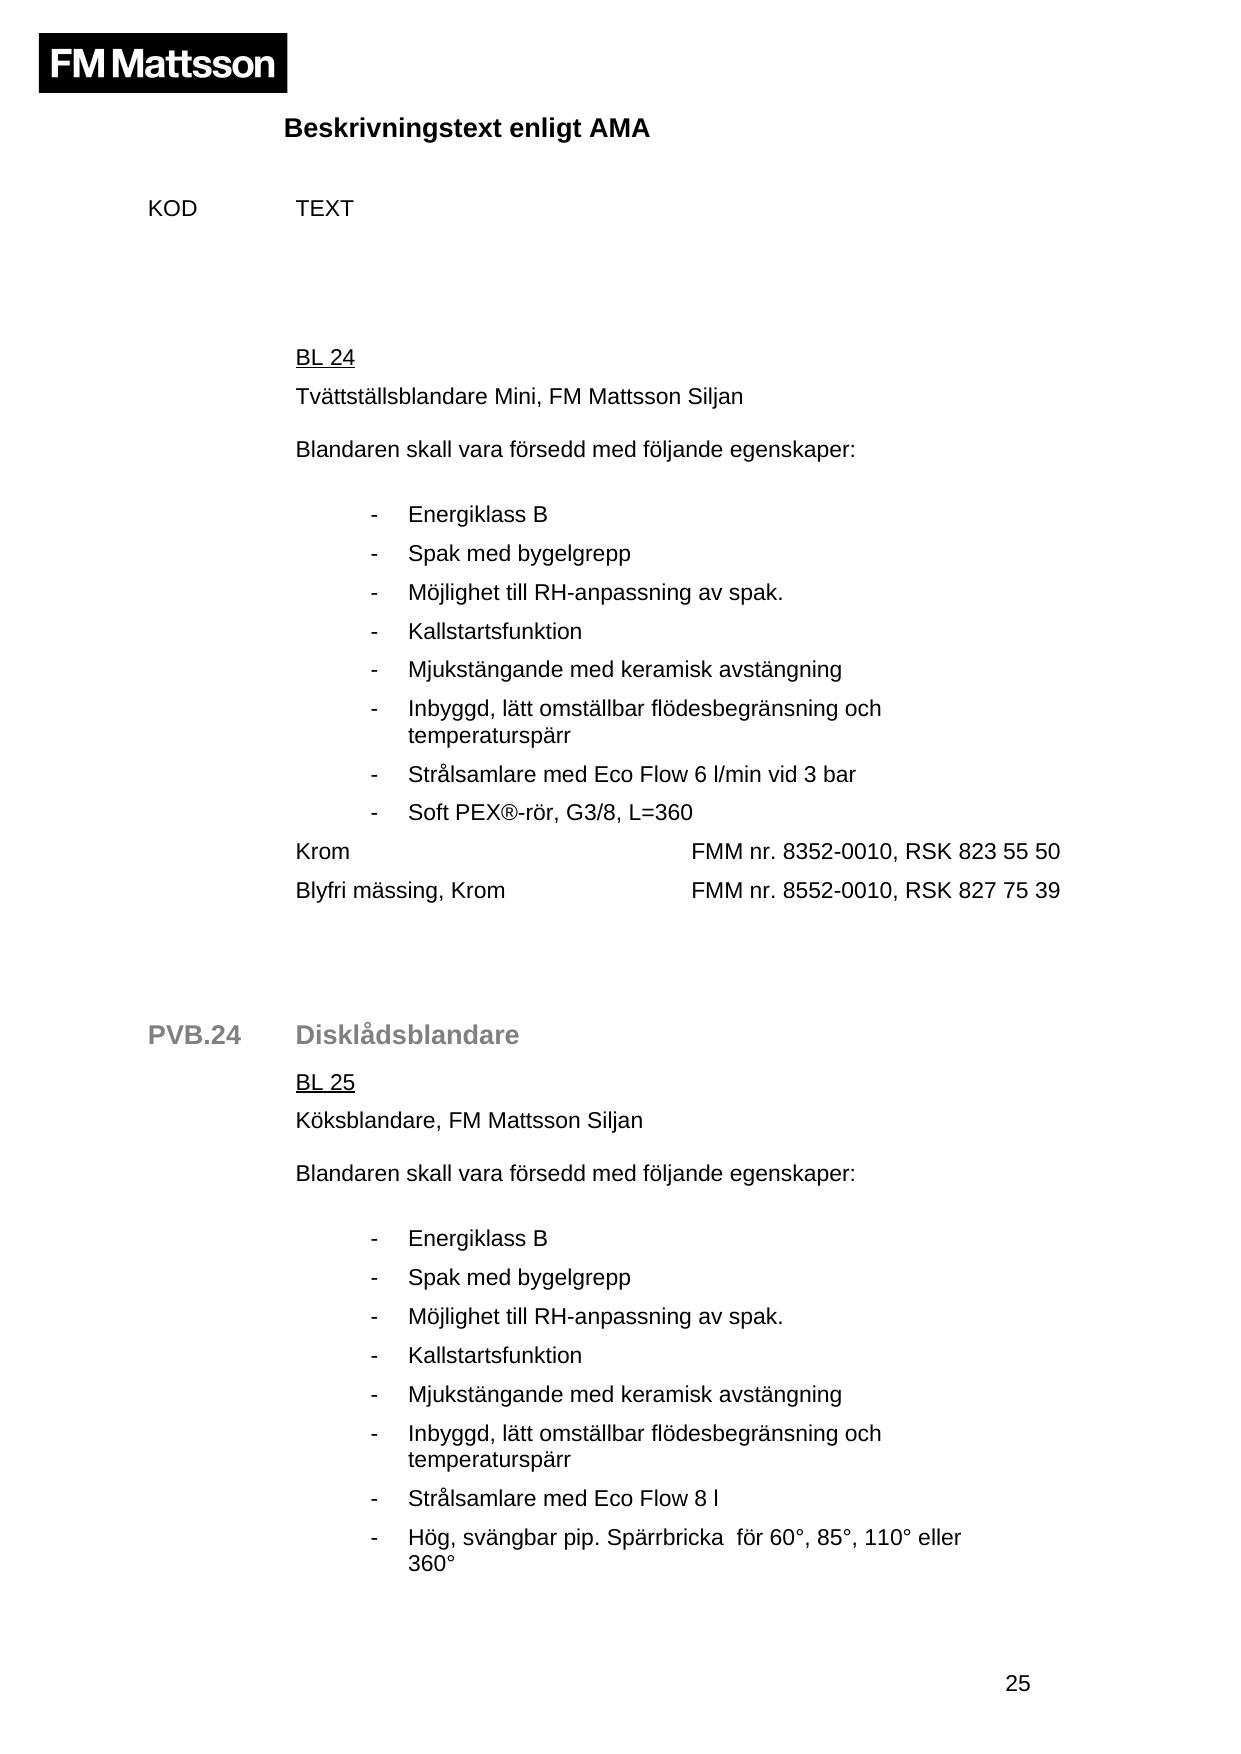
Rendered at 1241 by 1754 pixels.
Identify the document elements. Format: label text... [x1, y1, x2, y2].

list Soft PEX®-rör, G3/8, L=360 [370, 799, 1004, 826]
list Kallstartsfunktion [370, 618, 1004, 644]
list Inbyggd, lätt omställbar flödesbegränsning och temperaturspärr [370, 1420, 1004, 1472]
subtitle PVB.24 Disklådsblandare [148, 1019, 1031, 1050]
list Strålsamlare med Eco Flow 8 l [370, 1485, 1004, 1511]
list Hög, svängbar pip. Spärrbricka för 60°, 85°, 110° eller 360° [370, 1524, 1004, 1576]
text BL 25 X [295, 1069, 1004, 1095]
list Energiklass B [370, 1225, 1004, 1252]
list Mjukstängande med keramisk avstängning [370, 1381, 1004, 1407]
list Krom FMM nr. 8352-0010, RSK 823 55 50 [148, 838, 1093, 864]
list Kallstartsfunktion [370, 1342, 1004, 1368]
list Inbyggd, lätt omställbar flödesbegränsning och temperaturspärr [370, 695, 1004, 748]
text BL 24 X [295, 344, 1004, 371]
list Blyfri mässing, Krom FMM nr. 8552-0010, RSK 827 75 39 [148, 877, 1093, 903]
text Köksblandare, FM Mattsson Siljan [295, 1107, 1004, 1134]
text Blandaren skall vara försedd med följande egenskaper: [295, 436, 1004, 462]
list Spak med bygelgrepp [370, 540, 1004, 566]
list Energiklass B [370, 501, 1004, 527]
list Mjukstängande med keramisk avstängning [370, 656, 1004, 683]
list Möjlighet till RH-anpassning av spak. [370, 579, 1004, 605]
picture [38, 33, 288, 93]
list Spak med bygelgrepp [370, 1264, 1004, 1291]
list Möjlighet till RH-anpassning av spak. [370, 1303, 1004, 1329]
text Tvättställsblandare Mini, FM Mattsson Siljan [295, 383, 1004, 409]
text Blandaren skall vara försedd med följande egenskaper: [295, 1160, 1004, 1187]
list Strålsamlare med Eco Flow 6 l/min vid 3 bar [370, 761, 1004, 787]
